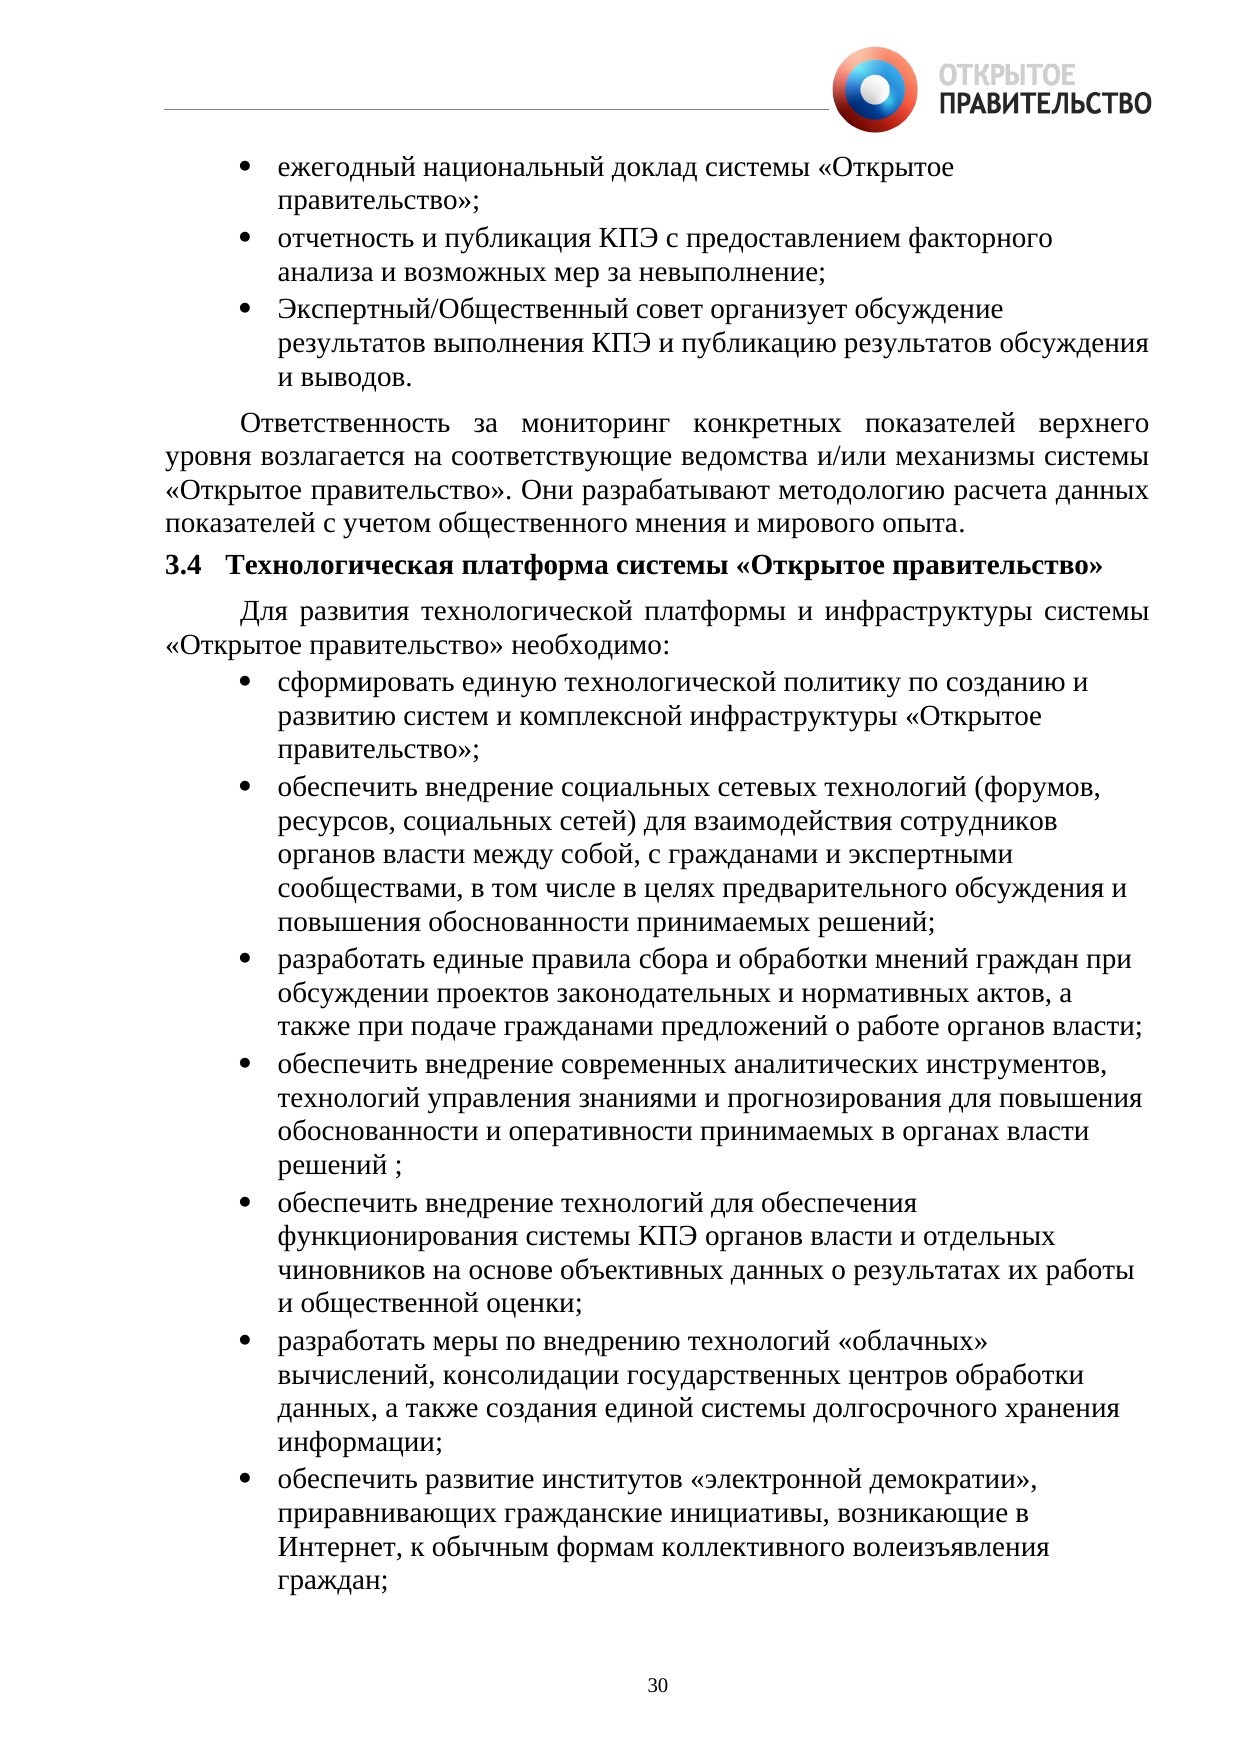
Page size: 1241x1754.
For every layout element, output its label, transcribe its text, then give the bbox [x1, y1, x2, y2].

text отчетность и публикация КПЭ с предоставлением факторного анализа и возможных мер за невыполнение; [240, 220, 1150, 287]
text сформировать единую технологической политику по созданию и развитию систем и комплексной инфраструктуры «Открытое правительство»; [240, 664, 1150, 765]
text обеспечить внедрение современных аналитических инструментов, технологий управления знаниями и прогнозирования для повышения обоснованности и оперативности принимаемых в органах власти решений ; [240, 1046, 1150, 1181]
text обеспечить развитие институтов «электронной демократии», приравнивающих гражданские инициативы, возникающие в Интернет, к обычным формам коллективного волеизъявления граждан; [240, 1462, 1150, 1596]
text Ответственность за мониторинг конкретных показателей верхнего уровня возлагается на соответствующие ведомства и/или механизмы системы «Открытое правительство». Они разрабатывают методологию расчета данных показателей с учетом общественного мнения и мирового опыта. [165, 405, 1150, 539]
text Для развития технологической платформы и инфраструктуры системы «Открытое правительство» необходимо: [165, 593, 1150, 660]
text разработать меры по внедрению технологий «облачных» вычислений, консолидации государственных центров обработки данных, а также создания единой системы долгосрочного хранения информации; [240, 1323, 1150, 1457]
text обеспечить внедрение социальных сетевых технологий (форумов, ресурсов, социальных сетей) для взаимодействия сотрудников органов власти между собой, с гражданами и экспертными сообществами, в том числе в целях предварительного обсуждения и повышения обоснованности принимаемых решений; [240, 769, 1150, 937]
text ежегодный национальный доклад системы «Открытое правительство»; [240, 149, 1150, 216]
picture [828, 42, 1154, 137]
text Экспертный/Общественный совет организует обсуждение результатов выполнения КПЭ и публикацию результатов обсуждения и выводов. [240, 291, 1150, 392]
subtitle Технологическая платформа системы «Открытое правительство» [165, 547, 1150, 581]
text разработать единые правила сбора и обработки мнений граждан при обсуждении проектов законодательных и нормативных актов, а также при подаче гражданами предложений о работе органов власти; [240, 941, 1150, 1042]
text обеспечить внедрение технологий для обеспечения функционирования системы КПЭ органов власти и отдельных чиновников на основе объективных данных о результатах их работы и общественной оценки; [240, 1185, 1150, 1319]
